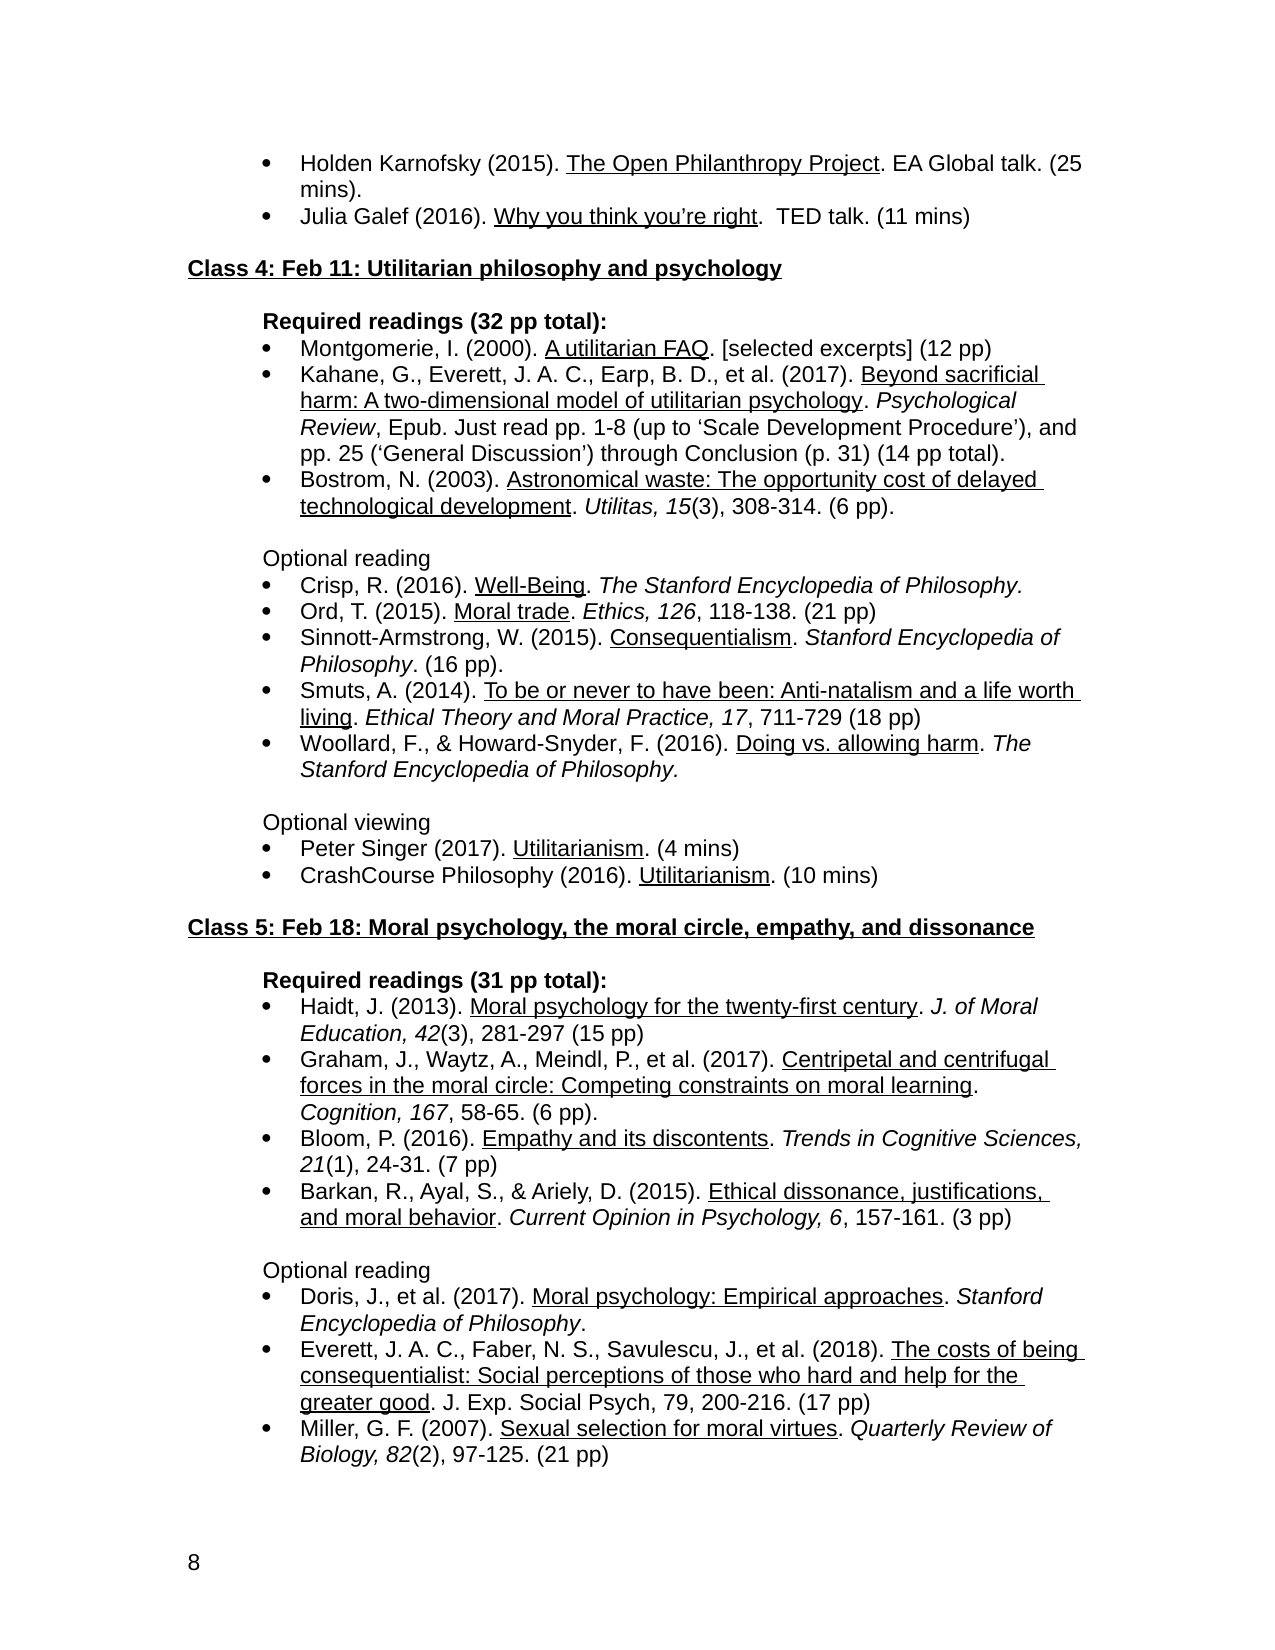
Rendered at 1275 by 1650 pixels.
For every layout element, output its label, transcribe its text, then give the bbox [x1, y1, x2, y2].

text Optional reading [262, 1257, 1087, 1283]
list Bloom, P. (2016). Empathy and its discontents. Trends in Cognitive Sciences, 21(1), 24-31. (7 pp) [262, 1125, 1087, 1178]
list Miller, G. F. (2007). Sexual selection for moral virtues. Quarterly Review of Biology, 82(2), 97-125. (21 pp) [262, 1415, 1087, 1468]
subtitle Class 5: Feb 18: Moral psychology, the moral circle, empathy, and dissonance [187, 914, 1087, 941]
list Ord, T. (2015). Moral trade. Ethics, 126, 118-138. (21 pp) [262, 598, 1087, 624]
subtitle Class 4: Feb 11: Utilitarian philosophy and psychology [187, 255, 1087, 282]
list Kahane, G., Everett, J. A. C., Earp, B. D., et al. (2017). Beyond sacrificial harm: A two-dimensional model of utilitarian psychology. Psychological Review, Epub. Just read pp. 1-8 (up to ‘Scale Development Procedure’), and pp. 25 (‘General Discussion’) through Conclusion (p. 31) (14 pp total). [262, 361, 1087, 466]
list Holden Karnofsky (2015). The Open Philanthropy Project. EA Global talk. (25 mins). [262, 150, 1087, 203]
list Woollard, F., & Howard-Snyder, F. (2016). Doing vs. allowing harm. The Stanford Encyclopedia of Philosophy. [262, 730, 1087, 782]
list Barkan, R., Ayal, S., & Ariely, D. (2015). Ethical dissonance, justifications, and moral behavior. Current Opinion in Psychology, 6, 157-161. (3 pp) [262, 1178, 1087, 1231]
text Required readings (32 pp total): [187, 308, 1087, 334]
list Julia Galef (2016). Why you think you’re right. TED talk. (11 mins) [262, 203, 1087, 229]
list Everett, J. A. C., Faber, N. S., Savulescu, J., et al. (2018). The costs of being consequentialist: Social perceptions of those who hard and help for the greater good. J. Exp. Social Psych, 79, 200-216. (17 pp) [262, 1336, 1087, 1415]
list Sinnott-Armstrong, W. (2015). Consequentialism. Stanford Encyclopedia of Philosophy. (16 pp). [262, 624, 1087, 677]
list CrashCourse Philosophy (2016). Utilitarianism. (10 mins) [262, 862, 1087, 888]
text Optional reading [262, 545, 1087, 572]
list Graham, J., Waytz, A., Meindl, P., et al. (2017). Centripetal and centrifugal forces in the moral circle: Competing constraints on moral learning. Cognition, 167, 58-65. (6 pp). [262, 1046, 1087, 1125]
list Smuts, A. (2014). To be or never to have been: Anti-natalism and a life worth living. Ethical Theory and Moral Practice, 17, 711-729 (18 pp) [262, 677, 1087, 730]
list Bostrom, N. (2003). Astronomical waste: The opportunity cost of delayed technological development. Utilitas, 15(3), 308-314. (6 pp). [262, 466, 1087, 519]
list Peter Singer (2017). Utilitarianism. (4 mins) [262, 835, 1087, 862]
list Crisp, R. (2016). Well-Being. The Stanford Encyclopedia of Philosophy. [262, 572, 1087, 598]
text Optional viewing [262, 809, 1087, 835]
list Doris, J., et al. (2017). Moral psychology: Empirical approaches. Stanford Encyclopedia of Philosophy. [262, 1283, 1087, 1336]
list Montgomerie, I. (2000). A utilitarian FAQ. [selected excerpts] (12 pp) [262, 334, 1087, 361]
text Required readings (31 pp total): [262, 967, 1087, 993]
subtitle Haidt, J. (2013). Moral psychology for the twenty-first century. J. of Moral Education, 42(3), 281-297 (15 pp) [262, 993, 1087, 1046]
